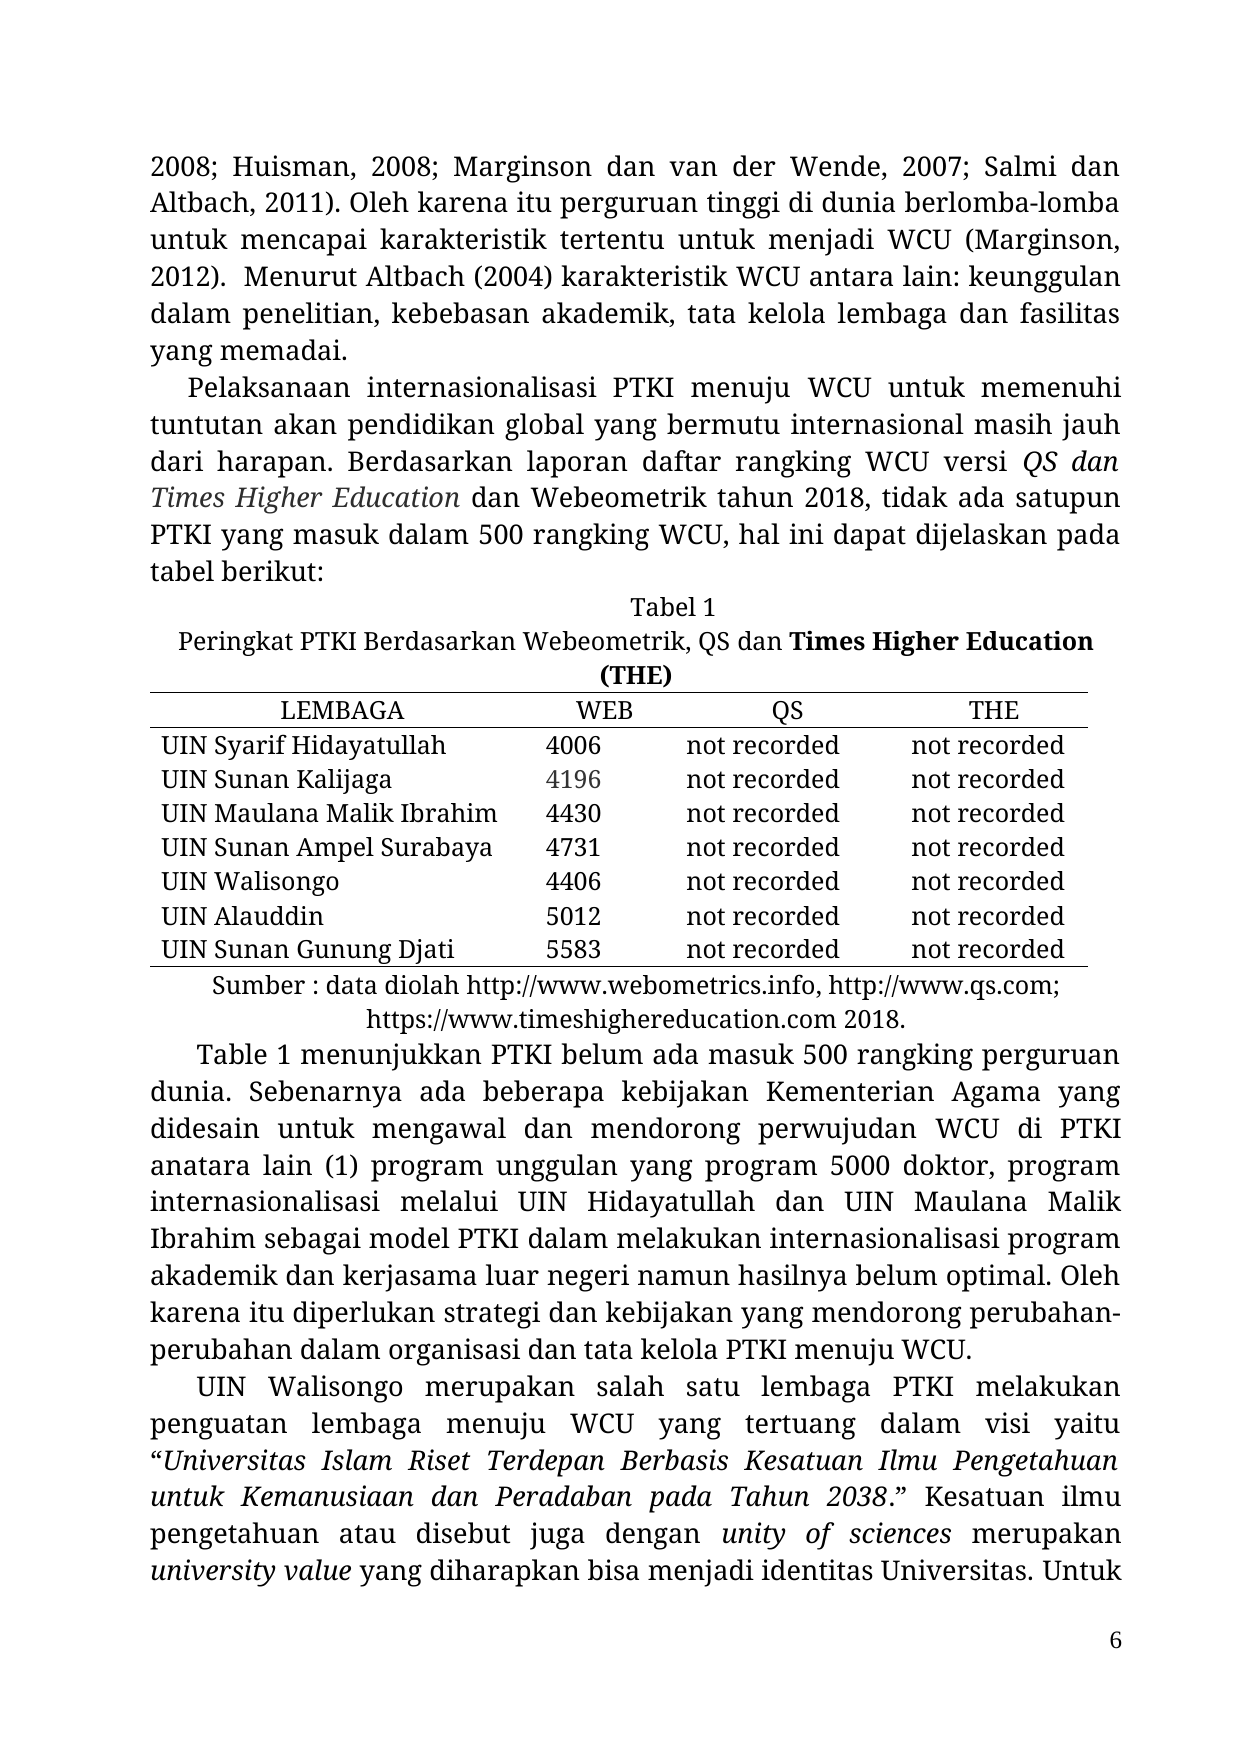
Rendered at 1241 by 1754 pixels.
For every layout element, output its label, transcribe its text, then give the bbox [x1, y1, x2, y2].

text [150, 1367, 1122, 1588]
table_cell UIN Walisongo [150, 864, 534, 898]
list Pelaksanaan internasionalisasi PTKI menuju WCU untuk memenuhi tuntutan akan pendidikan global yang bermutu internasional masih jauh dari harapan. Berdasarkan laporan daftar rangking WCU versi QS dan Times Higher Education dan Webeometrik tahun 2018, tidak ada satupun PTKI yang masuk dalam 500 rangking WCU, hal ini dapat dijelaskan pada tabel berikut: [150, 368, 1122, 589]
table_cell not recorded [675, 932, 900, 966]
table_cell not recorded [900, 830, 1087, 864]
table_cell not recorded [675, 830, 900, 864]
table_cell 4196 [534, 762, 675, 796]
table_cell UIN Maulana Malik Ibrahim [150, 796, 534, 830]
table_header QS [675, 693, 900, 727]
text Tabel 1 [150, 589, 1122, 623]
table_header LEMBAGA [150, 693, 534, 727]
table_header THE [900, 693, 1087, 727]
table_cell not recorded [900, 796, 1087, 830]
table_cell 5012 [534, 898, 675, 932]
table_cell not recorded [675, 864, 900, 898]
table_cell 4006 [534, 728, 675, 762]
table_cell UIN Sunan Kalijaga [150, 762, 534, 796]
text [150, 147, 1122, 368]
table_cell UIN Sunan Gunung Djati [150, 932, 534, 966]
table_cell UIN Alauddin [150, 898, 534, 932]
table_cell not recorded [900, 762, 1087, 796]
table_cell 4430 [534, 796, 675, 830]
table_cell 5583 [534, 932, 675, 966]
table_cell 4731 [534, 830, 675, 864]
table_cell UIN Sunan Ampel Surabaya [150, 830, 534, 864]
table_header WEB [534, 693, 675, 727]
table_cell not recorded [900, 728, 1087, 762]
table_cell not recorded [675, 728, 900, 762]
subtitle Peringkat PTKI Berdasarkan Webeometrik, QS dan Times Higher Education (THE) [150, 623, 1122, 692]
text Table 1 menunjukkan PTKI belum ada masuk 500 rangking perguruan dunia. Sebenarnya ada beberapa kebijakan Kementerian Agama yang didesain untuk mengawal dan mendorong perwujudan WCU di PTKI anatara lain (1) program unggulan yang program 5000 doktor, program internasionalisasi melalui UIN Hidayatullah dan UIN Maulana Malik Ibrahim sebagai model PTKI dalam melakukan internasionalisasi program akademik dan kerjasama luar negeri namun hasilnya belum optimal. Oleh karena itu diperlukan strategi dan kebijakan yang mendorong perubahan-perubahan dalam organisasi dan tata kelola PTKI menuju WCU. [150, 1035, 1122, 1367]
table_cell UIN Syarif Hidayatullah [150, 728, 534, 762]
table_cell not recorded [675, 796, 900, 830]
text Sumber : data diolah http://www.webometrics.info, http://www.qs.com; https://www.timeshighereducation.com 2018. [150, 967, 1122, 1035]
table_cell not recorded [675, 898, 900, 932]
table_cell not recorded [900, 932, 1087, 966]
table_cell not recorded [675, 762, 900, 796]
table_cell not recorded [900, 864, 1087, 898]
table_cell not recorded [900, 898, 1087, 932]
table_cell 4406 [534, 864, 675, 898]
